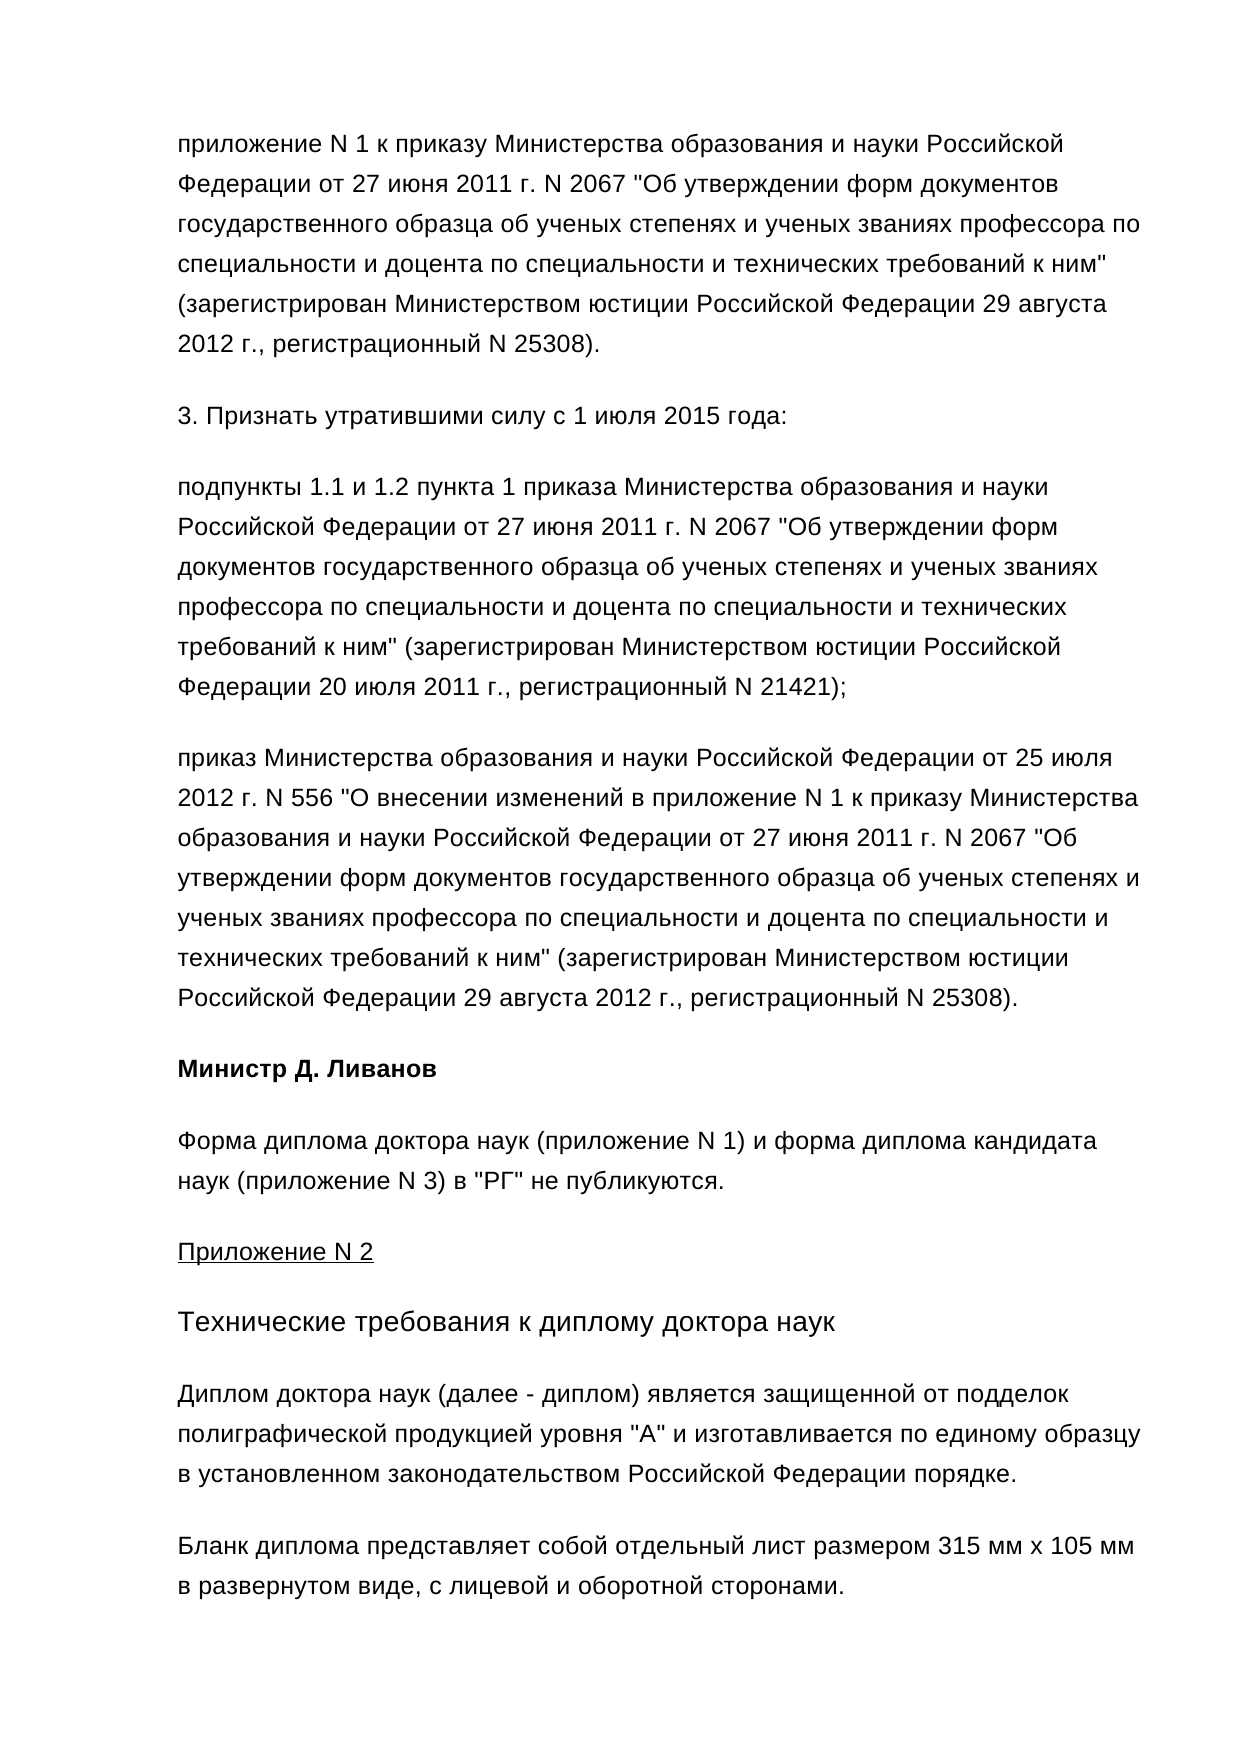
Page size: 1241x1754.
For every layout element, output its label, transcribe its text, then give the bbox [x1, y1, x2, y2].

text Форма диплома доктора наук (приложение N 1) и форма диплома кандидата наук (приложение N 3) в "РГ" не публикуются. [177, 1114, 1152, 1194]
text приказ Министерства образования и науки Российской Федерации от 25 июля 2012 г. N 556 "О внесении изменений в приложение N 1 к приказу Министерства образования и науки Российской Федерации от 27 июня 2011 г. N 2067 "Об утверждении форм документов государственного образца об ученых степенях и ученых званиях профессора по специальности и доцента по специальности и технических требований к ним" (зарегистрирован Министерством юстиции Российской Федерации 29 августа 2012 г., регистрационный N 25308). [177, 732, 1152, 1012]
text подпункты 1.1 и 1.2 пункта 1 приказа Министерства образования и науки Российской Федерации от 27 июня 2011 г. N 2067 "Об утверждении форм документов государственного образца об ученых степенях и ученых званиях профессора по специальности и доцента по специальности и технических требований к ним" (зарегистрирован Министерством юстиции Российской Федерации 20 июля 2011 г., регистрационный N 21421); [177, 461, 1152, 701]
text Приложение N 2 [177, 1226, 1152, 1266]
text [177, 118, 1152, 358]
text Технические требования к диплому доктора наук [177, 1297, 1152, 1337]
text Диплом доктора наук (далее - диплом) является защищенной от подделок полиграфической продукцией уровня "А" и изготавливается по единому образцу в установленном законодательством Российской Федерации порядке. [177, 1368, 1152, 1488]
text Министр Д. Ливанов [177, 1043, 1152, 1083]
text Бланк диплома представляет собой отдельный лист размером 315 мм х 105 мм в развернутом виде, с лицевой и оборотной сторонами. [177, 1519, 1152, 1599]
text 3. Признать утратившими силу с 1 июля 2015 года: [177, 389, 1152, 429]
